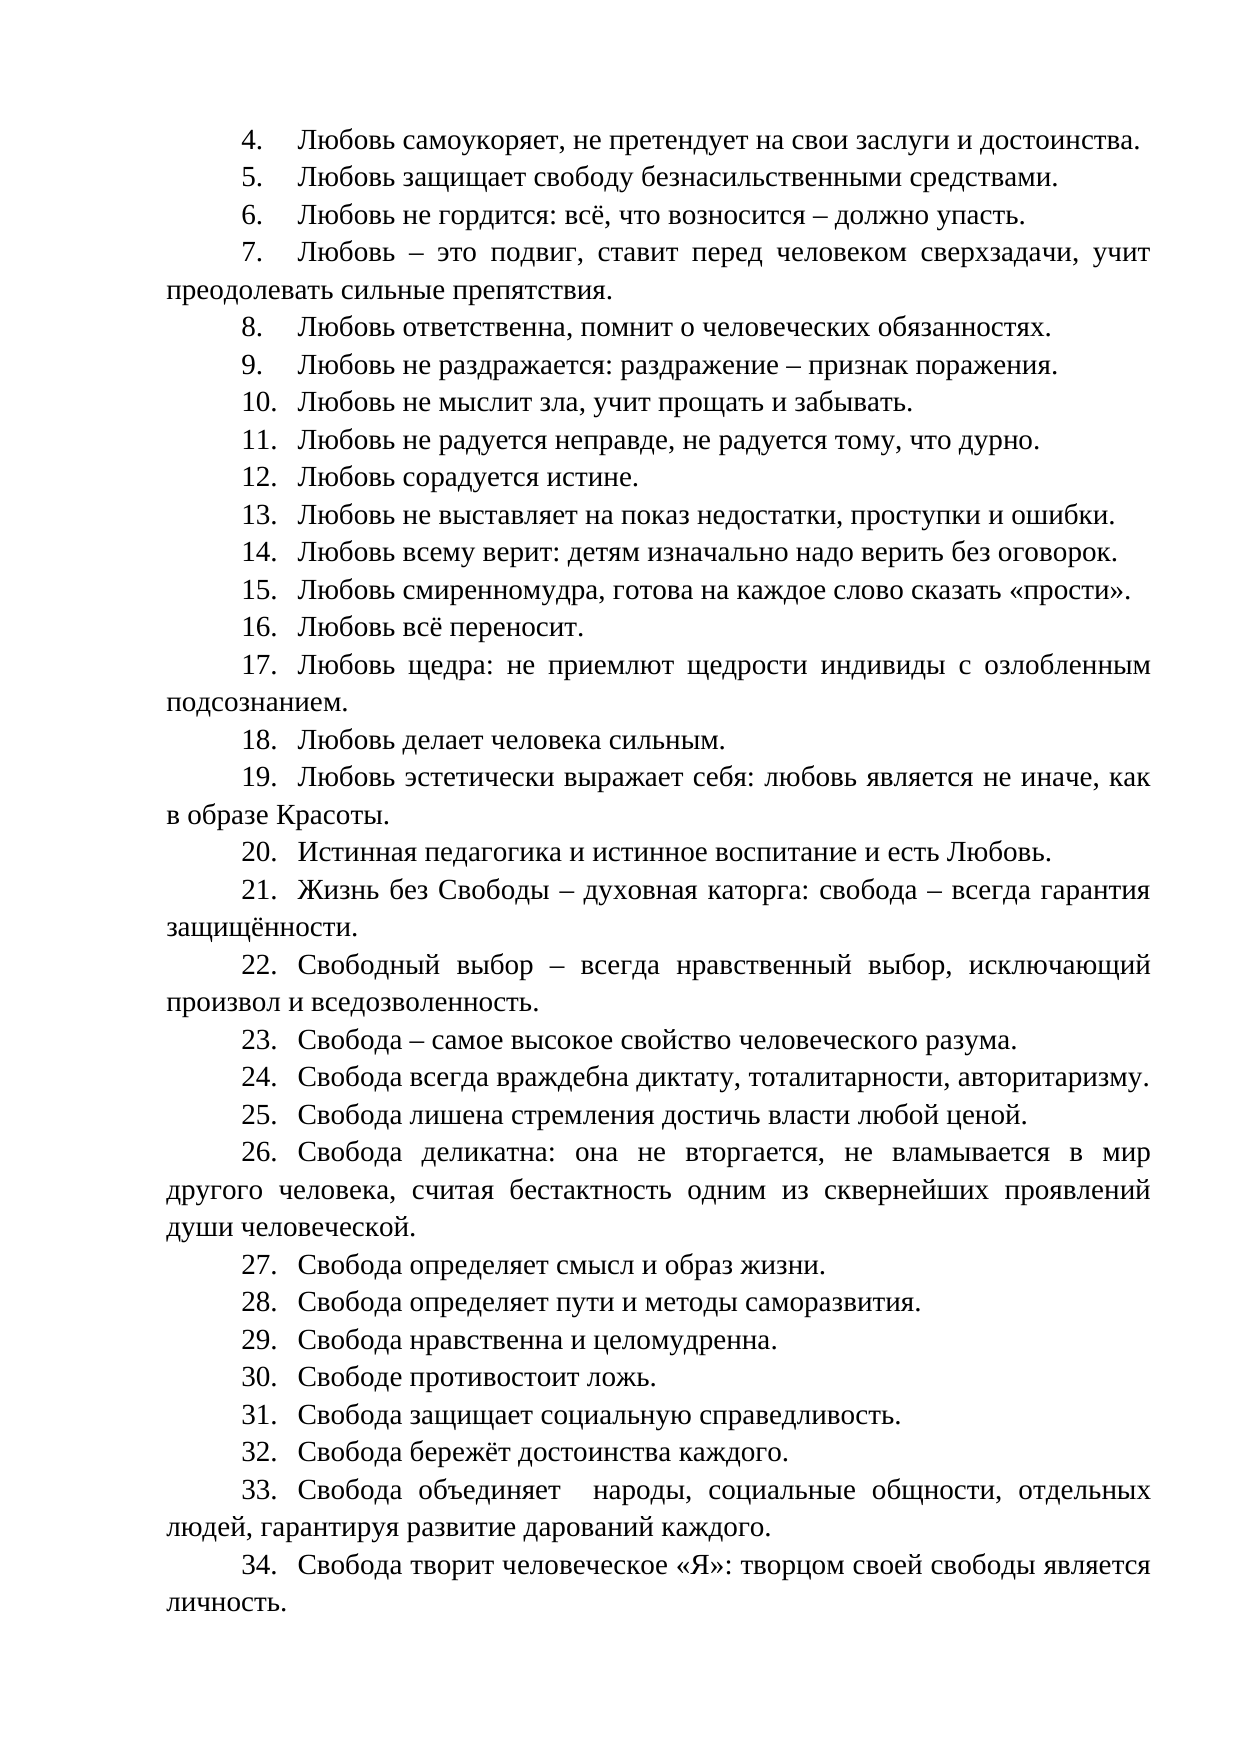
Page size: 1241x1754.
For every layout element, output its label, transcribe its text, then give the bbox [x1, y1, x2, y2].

list Любовь всему верит: детям изначально надо верить без оговорок. [166, 531, 1152, 568]
list Свобода творит человеческое «Я»: творцом своей свободы является личность. [166, 1543, 1152, 1618]
list Свобода нравственна и целомудренна. [166, 1318, 1152, 1356]
list Свобода всегда враждебна диктату, тоталитарности, авторитаризму. [166, 1056, 1152, 1093]
list Любовь не выставляет на показ недостатки, проступки и ошибки. [166, 493, 1152, 531]
list Свобода деликатна: она не вторгается, не вламывается в мир другого человека, считая бестактность одним из сквернейших проявлений души человеческой. [166, 1131, 1152, 1243]
list Любовь всё переносит. [166, 606, 1152, 643]
list Любовь не мыслит зла, учит прощать и забывать. [166, 381, 1152, 418]
list Свобода определяет пути и методы саморазвития. [166, 1281, 1152, 1318]
list Любовь смиренномудра, готова на каждое слово сказать «прости». [166, 568, 1152, 606]
list Любовь не гордится: всё, что возносится – должно упасть. [166, 193, 1152, 231]
list Жизнь без Свободы – духовная каторга: свобода – всегда гарантия защищённости. [166, 868, 1152, 943]
list Любовь ответственна, помнит о человеческих обязанностях. [166, 306, 1152, 343]
list Свобода защищает социальную справедливость. [166, 1393, 1152, 1431]
list Свобода определяет смысл и образ жизни. [166, 1243, 1152, 1281]
list Любовь самоукоряет, не претендует на свои заслуги и достоинства. [166, 118, 1152, 156]
list Любовь не радуется неправде, не радуется тому, что дурно. [166, 418, 1152, 456]
list Любовь защищает свободу безнасильственными средствами. [166, 156, 1152, 193]
list Свобода лишена стремления достичь власти любой ценой. [166, 1093, 1152, 1131]
list Любовь – это подвиг, ставит перед человеком сверхзадачи, учит преодолевать сильные препятствия. [166, 231, 1152, 306]
list Свобода объединяет народы, социальные общности, отдельных людей, гарантируя развитие дарований каждого. [166, 1468, 1152, 1543]
list Свобода бережёт достоинства каждого. [166, 1431, 1152, 1468]
list Любовь эстетически выражает себя: любовь является не иначе, как в образе Красоты. [166, 756, 1152, 831]
list Любовь щедра: не приемлют щедрости индивиды с озлобленным подсознанием. [166, 643, 1152, 718]
list Свобода – самое высокое свойство человеческого разума. [166, 1018, 1152, 1056]
list Любовь не раздражается: раздражение – признак поражения. [166, 343, 1152, 381]
list Истинная педагогика и истинное воспитание и есть Любовь. [166, 831, 1152, 868]
list Любовь делает человека сильным. [166, 718, 1152, 756]
list Свободе противостоит ложь. [166, 1356, 1152, 1393]
list Любовь сорадуется истине. [166, 456, 1152, 493]
list Свободный выбор – всегда нравственный выбор, исключающий произвол и вседозволенность. [166, 943, 1152, 1018]
